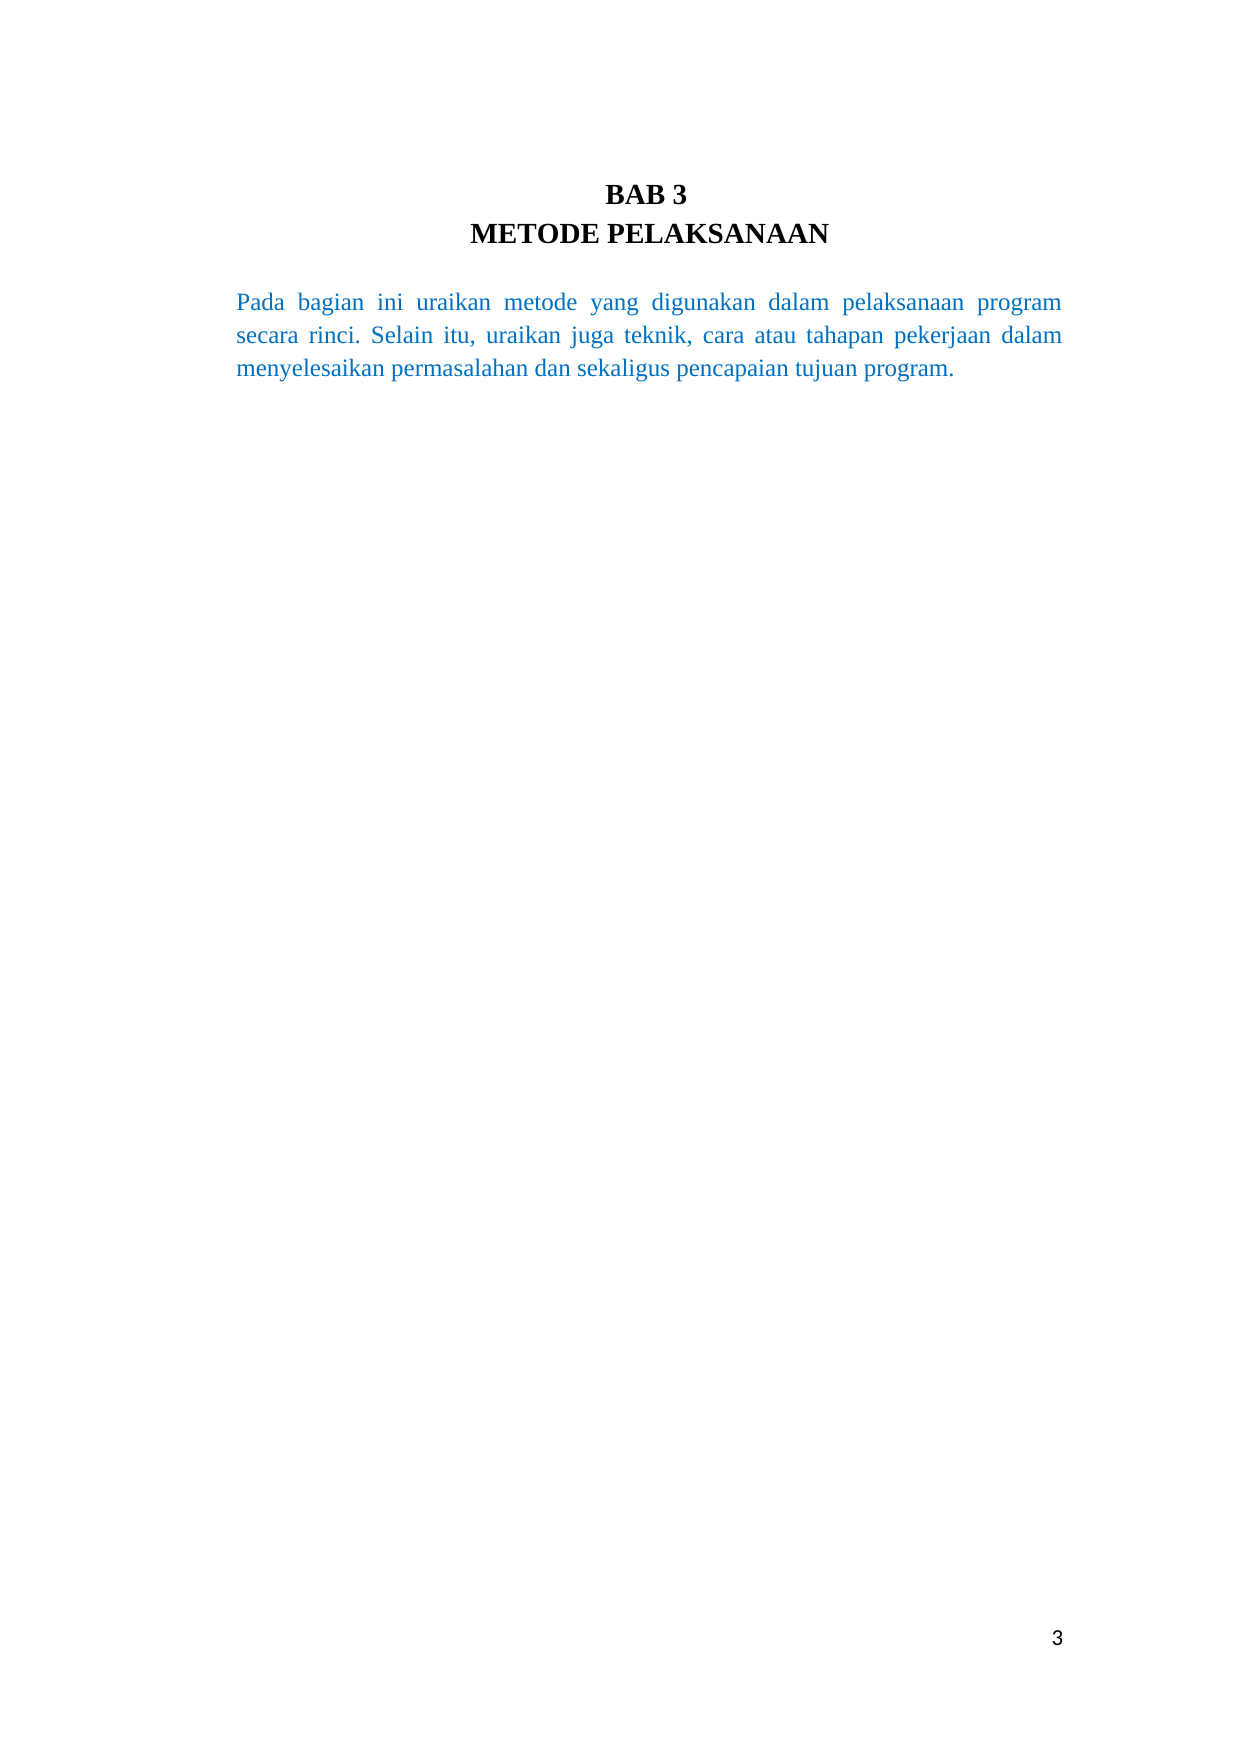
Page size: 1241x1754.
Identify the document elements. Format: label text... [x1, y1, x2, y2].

text Pada bagian ini uraikan metode yang digunakan dalam pelaksanaan program secara rinci. Selain itu, uraikan juga teknik, cara atau tahapan pekerjaan dalam menyelesaikan permasalahan dan sekaligus pencapaian tujuan program. [236, 287, 1063, 382]
subtitle BAB 3 METODE PELAKSANAAN [236, 177, 1063, 249]
